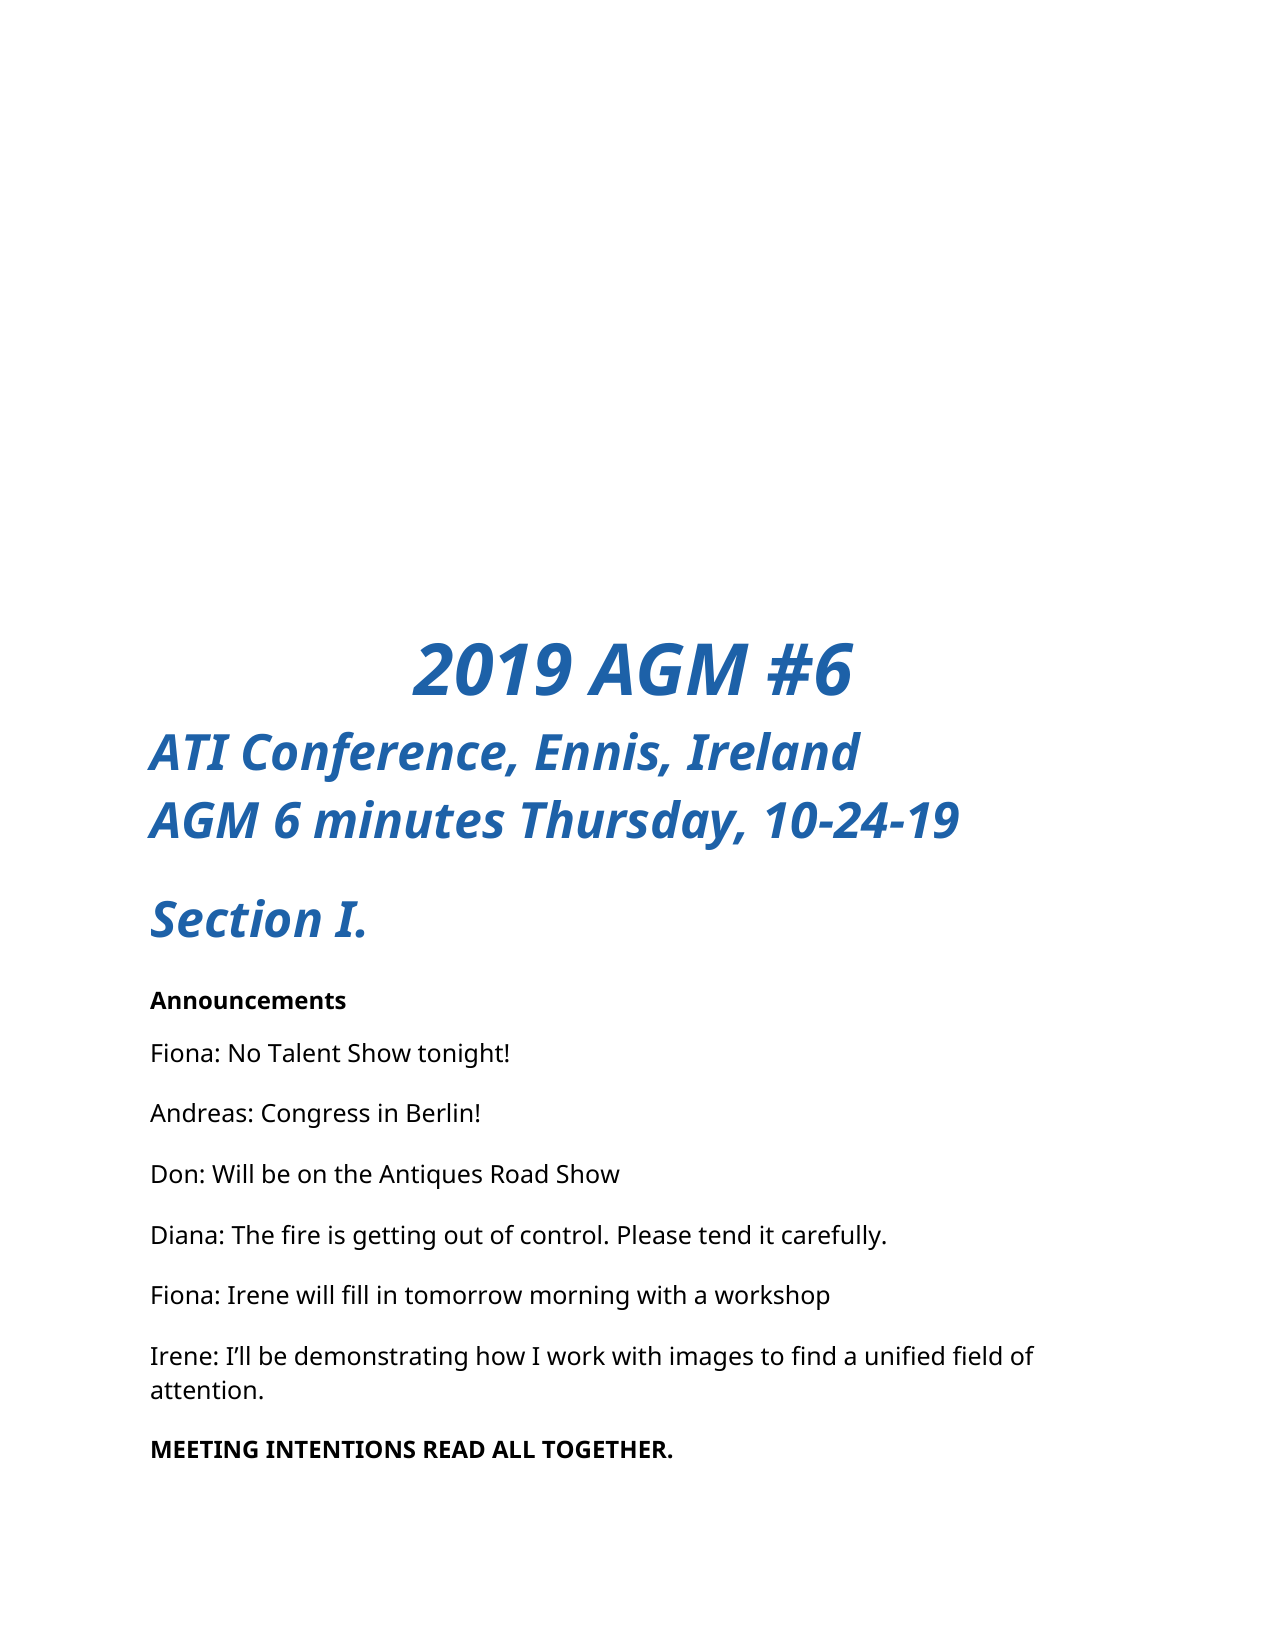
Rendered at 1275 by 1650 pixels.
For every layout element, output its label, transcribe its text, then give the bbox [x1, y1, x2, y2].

text MEETING INTENTIONS READ ALL TOGETHER. [150, 1433, 1125, 1466]
text Andreas: Congress in Berlin! [150, 1096, 1125, 1130]
text Irene: I’ll be demonstrating how I work with images to find a unified field of attention. [150, 1338, 1125, 1407]
text Diana: The fire is getting out of control. Please tend it carefully. [150, 1217, 1125, 1251]
text Announcements [150, 983, 1125, 1016]
text Fiona: No Talent Show tonight! [150, 1035, 1125, 1069]
text Fiona: Irene will fill in tomorrow morning with a workshop [150, 1278, 1125, 1312]
text Don: Will be on the Antiques Road Show [150, 1157, 1125, 1191]
subtitle Section I. [150, 884, 1125, 952]
subtitle 2019 AGM #6 [150, 619, 1125, 717]
subtitle ATI Conference, Ennis, Ireland AGM 6 minutes Thursday, 10-24-19 [150, 717, 1125, 853]
